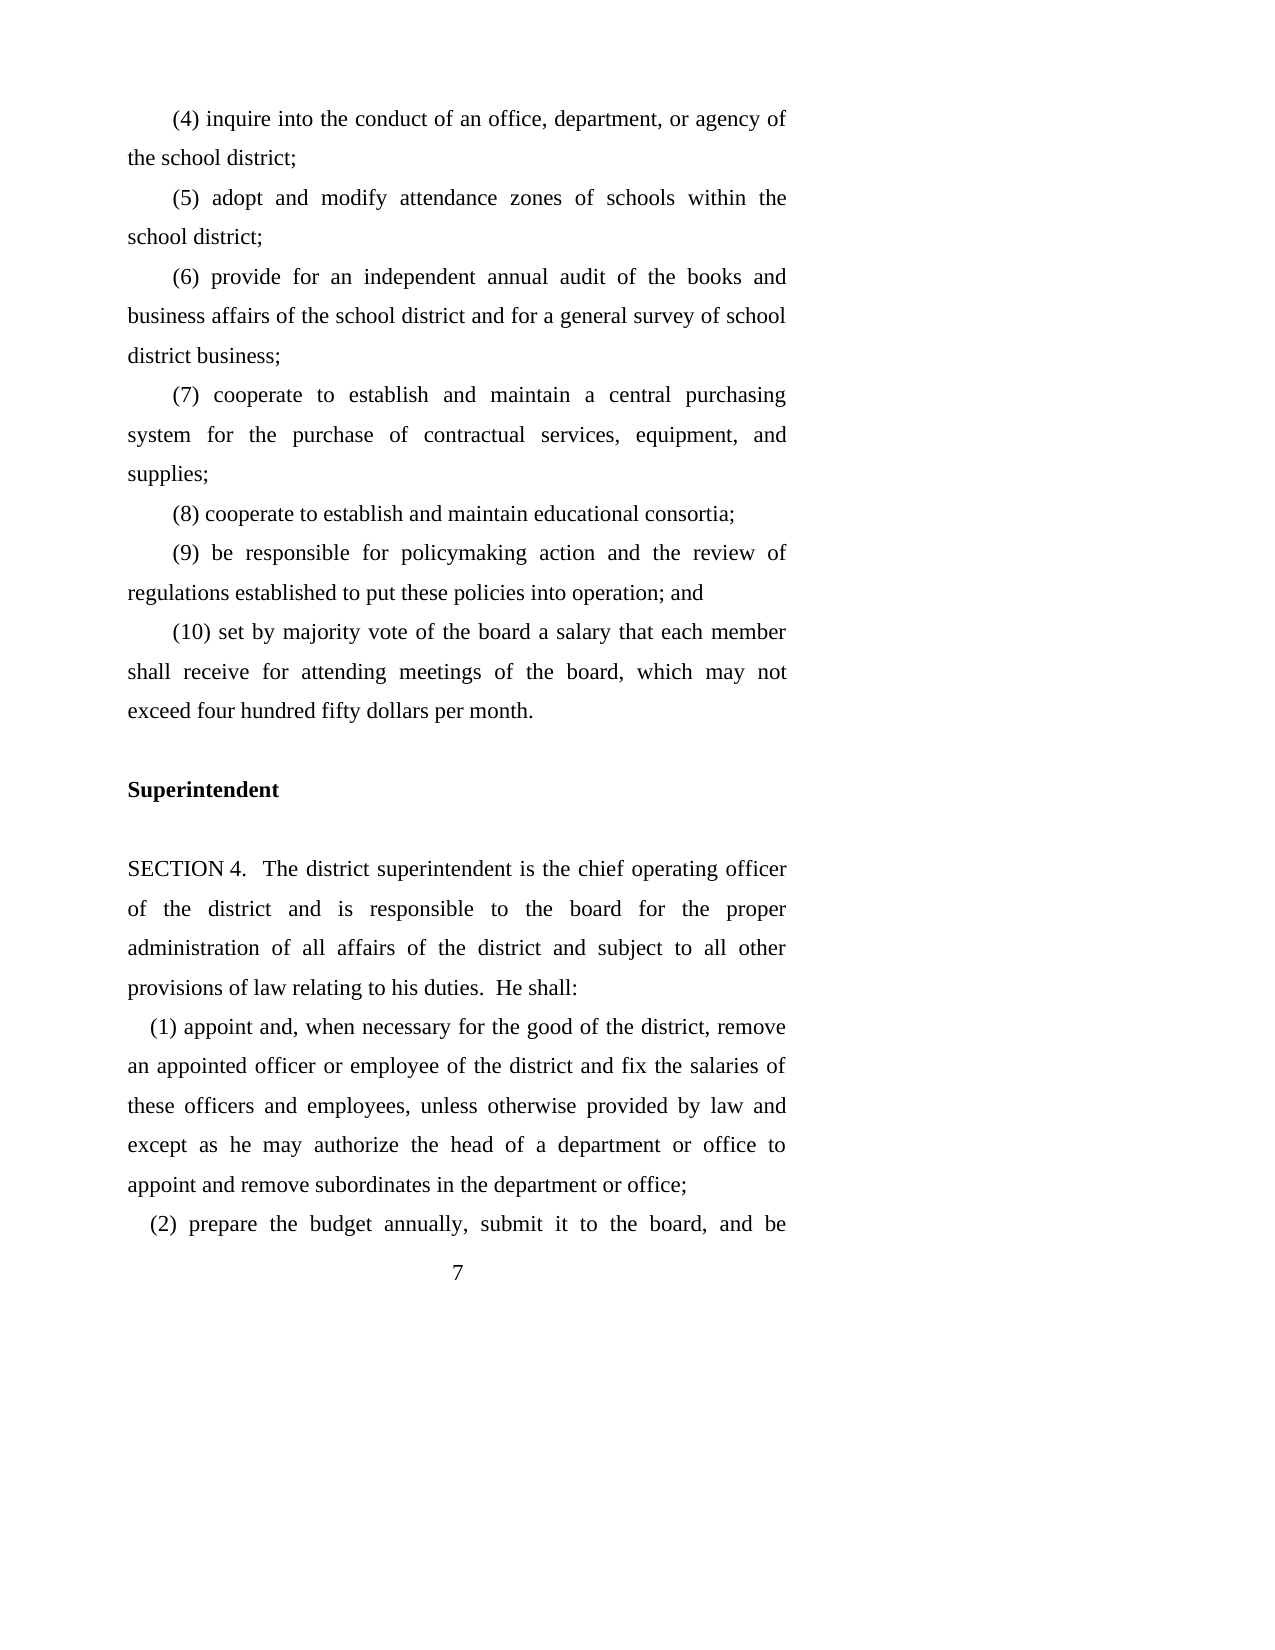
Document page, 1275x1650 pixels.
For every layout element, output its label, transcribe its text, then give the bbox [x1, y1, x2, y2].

text (10) set by majority vote of the board a salary that each member shall receive for attending meetings of the board, which may not exceed four hundred fifty dollars per month. [127, 618, 787, 723]
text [127, 1210, 787, 1237]
text (5) adopt and modify attendance zones of schools within the school district; [127, 184, 787, 250]
text SECTION 4. The district superintendent is the chief operating officer of the district and is responsible to the board for the proper administration of all affairs of the district and subject to all other provisions of law relating to his duties. He shall: [127, 855, 787, 1000]
text (4) inquire into the conduct of an office, department, or agency of the school district; [127, 105, 787, 171]
text (8) cooperate to establish and maintain educational consortia; [127, 500, 787, 526]
text (9) be responsible for policymaking action and the review of regulations established to put these policies into operation; and [127, 539, 787, 605]
text (6) provide for an independent annual audit of the books and business affairs of the school district and for a general survey of school district business; [127, 263, 787, 368]
text (1) appoint and, when necessary for the good of the district, remove an appointed officer or employee of the district and fix the salaries of these officers and employees, unless otherwise provided by law and except as he may authorize the head of a department or office to appoint and remove subordinates in the department or office; [127, 1013, 787, 1197]
text (7) cooperate to establish and maintain a central purchasing system for the purchase of contractual services, equipment, and supplies; [127, 381, 787, 487]
text Superintendent [127, 776, 787, 802]
